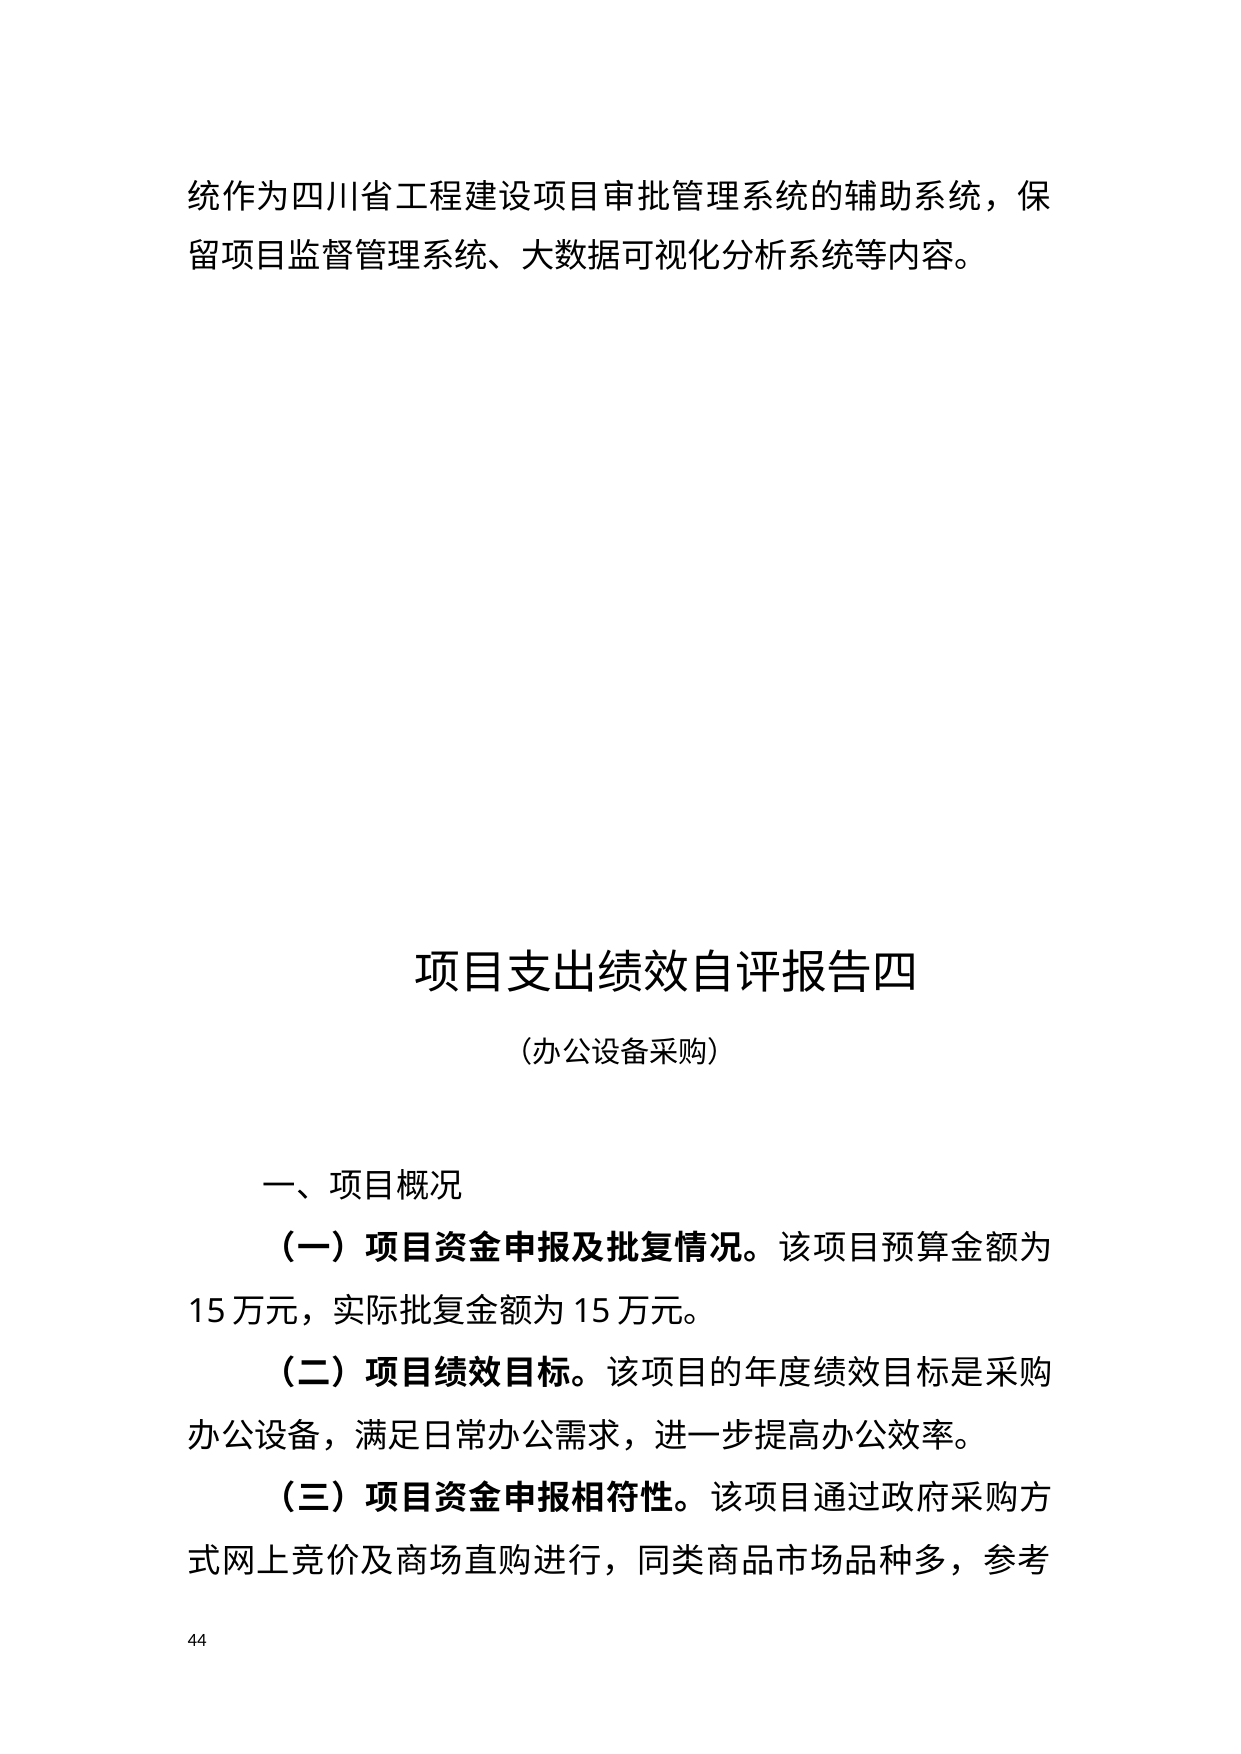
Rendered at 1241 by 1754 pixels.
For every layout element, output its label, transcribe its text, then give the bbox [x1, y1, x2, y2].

text （二）项目绩效目标。该项目的年度绩效目标是采购办公设备，满足日常办公需求，进一步提高办公效率。 [187, 1334, 1053, 1459]
text （一）项目资金申报及批复情况。该项目预算金额为15万元，实际批复金额为15万元。 [187, 1209, 1053, 1334]
text （办公设备采购） [187, 1017, 1053, 1082]
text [187, 1459, 1053, 1584]
text 一、项目概况 [187, 1147, 1053, 1209]
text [187, 162, 1053, 279]
text 项目支出绩效自评报告四 [187, 919, 1053, 1017]
